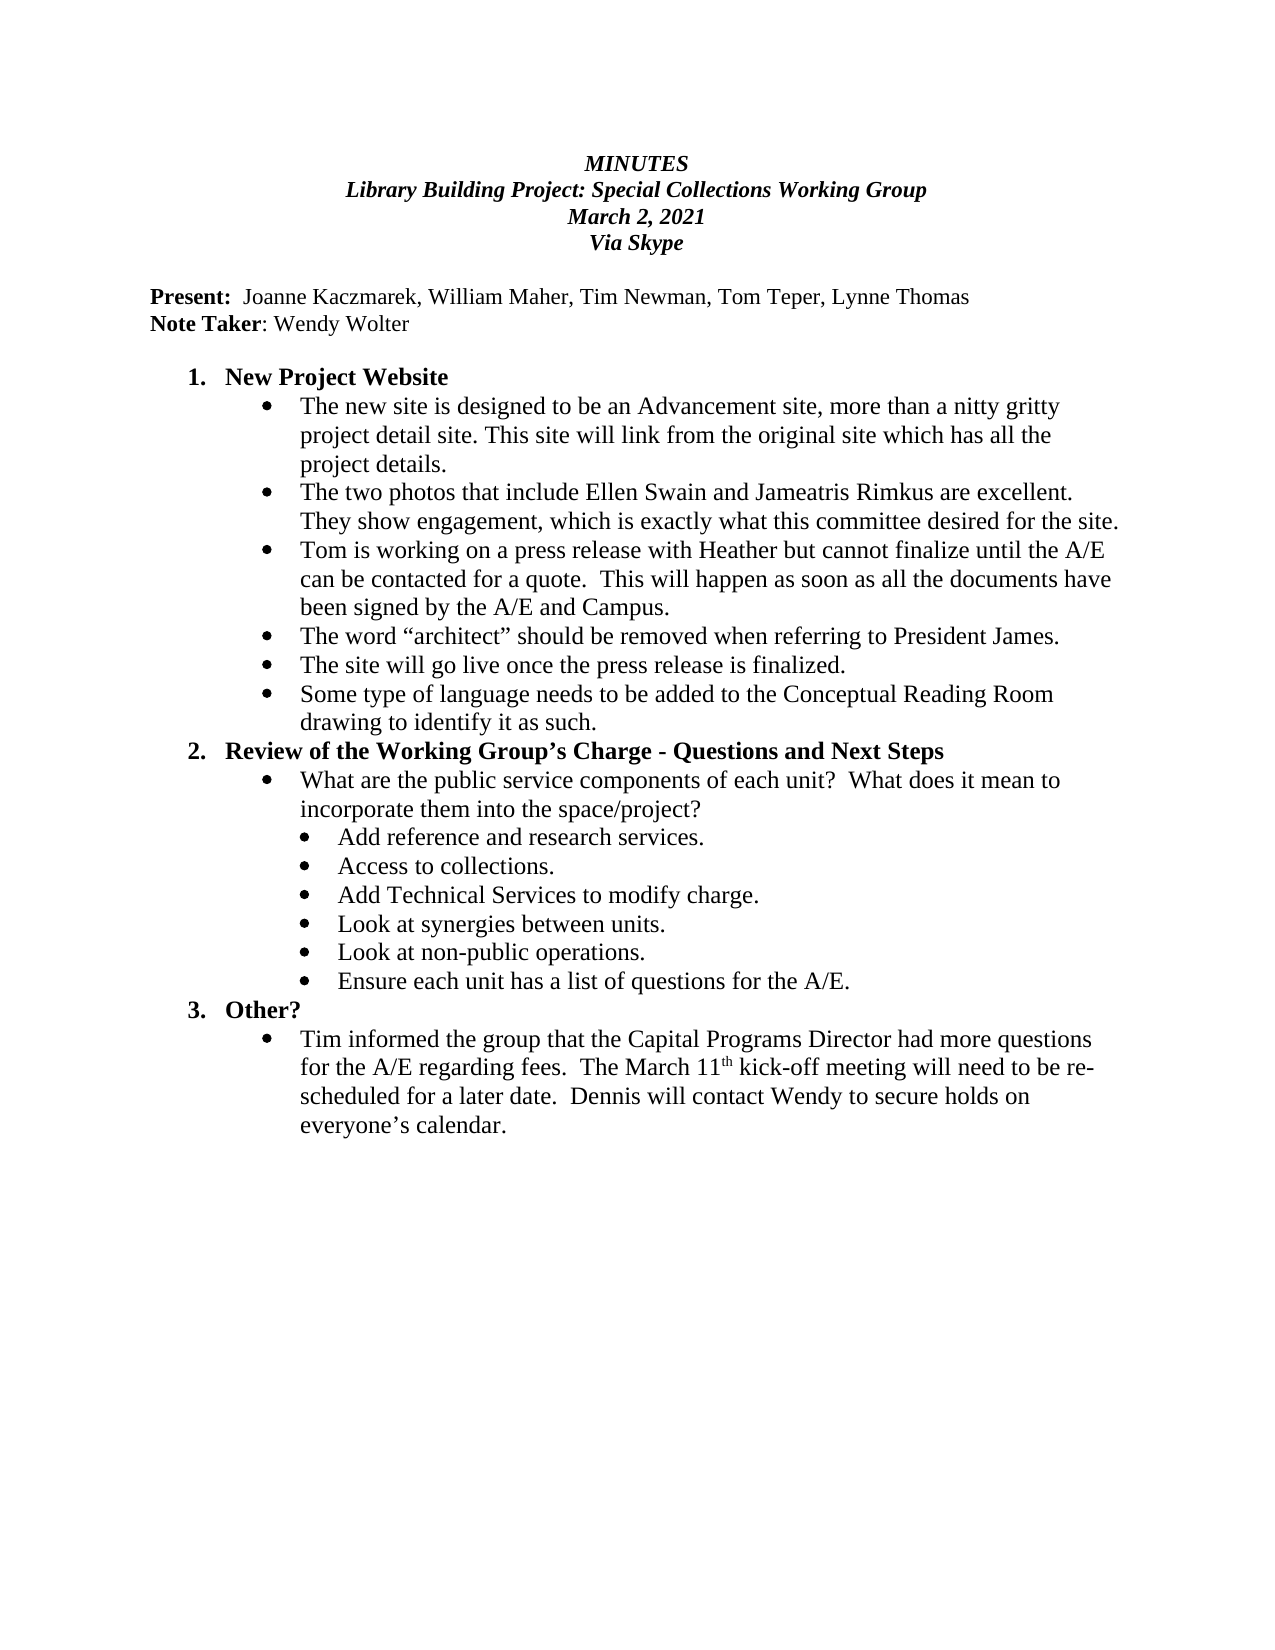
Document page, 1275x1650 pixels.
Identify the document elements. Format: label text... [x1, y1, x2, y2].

text March 2, 2021 [150, 203, 1125, 229]
list Add Technical Services to modify charge. [300, 880, 1125, 909]
list Look at synergies between units. [300, 909, 1125, 937]
text Note Taker: Wendy Wolter [150, 310, 1125, 336]
list New Project Website [187, 362, 1125, 391]
list Tim informed the group that the Capital Programs Director had more questions for the A/E regarding fees. The March 11th kick-off meeting will need to be re-scheduled for a later date. Dennis will contact Wendy to secure holds on everyone’s calendar. [262, 1024, 1125, 1139]
text Present: Joanne Kaczmarek, William Maher, Tim Newman, Tom Teper, Lynne Thomas [150, 283, 1125, 310]
list The site will go live once the press release is finalized. [262, 650, 1125, 679]
list Some type of language needs to be added to the Conceptual Reading Room drawing to identify it as such. [262, 679, 1125, 736]
text Library Building Project: Special Collections Working Group [150, 176, 1125, 203]
list The two photos that include Ellen Swain and Jameatris Rimkus are excellent. They show engagement, which is exactly what this committee desired for the site. [262, 477, 1125, 535]
list The new site is designed to be an Advancement site, more than a nitty gritty project detail site. This site will link from the original site which has all the project details. [262, 391, 1125, 477]
list Ensure each unit has a list of questions for the A/E. [300, 966, 1125, 995]
list Tom is working on a press release with Heather but cannot finalize until the A/E can be contacted for a quote. This will happen as soon as all the documents have been signed by the A/E and Campus. [262, 535, 1125, 621]
list Look at non-public operations. [300, 937, 1125, 966]
list Other? [187, 995, 1125, 1024]
list The word “architect” should be removed when referring to President James. [262, 621, 1125, 650]
text Via Skype [150, 229, 1125, 255]
text MINUTES [150, 150, 1125, 176]
list Review of the Working Group’s Charge - Questions and Next Steps [187, 736, 1125, 765]
list What are the public service components of each unit? What does it mean to incorporate them into the space/project? [262, 765, 1125, 822]
list Access to collections. [300, 851, 1125, 880]
list Add reference and research services. [300, 822, 1125, 851]
